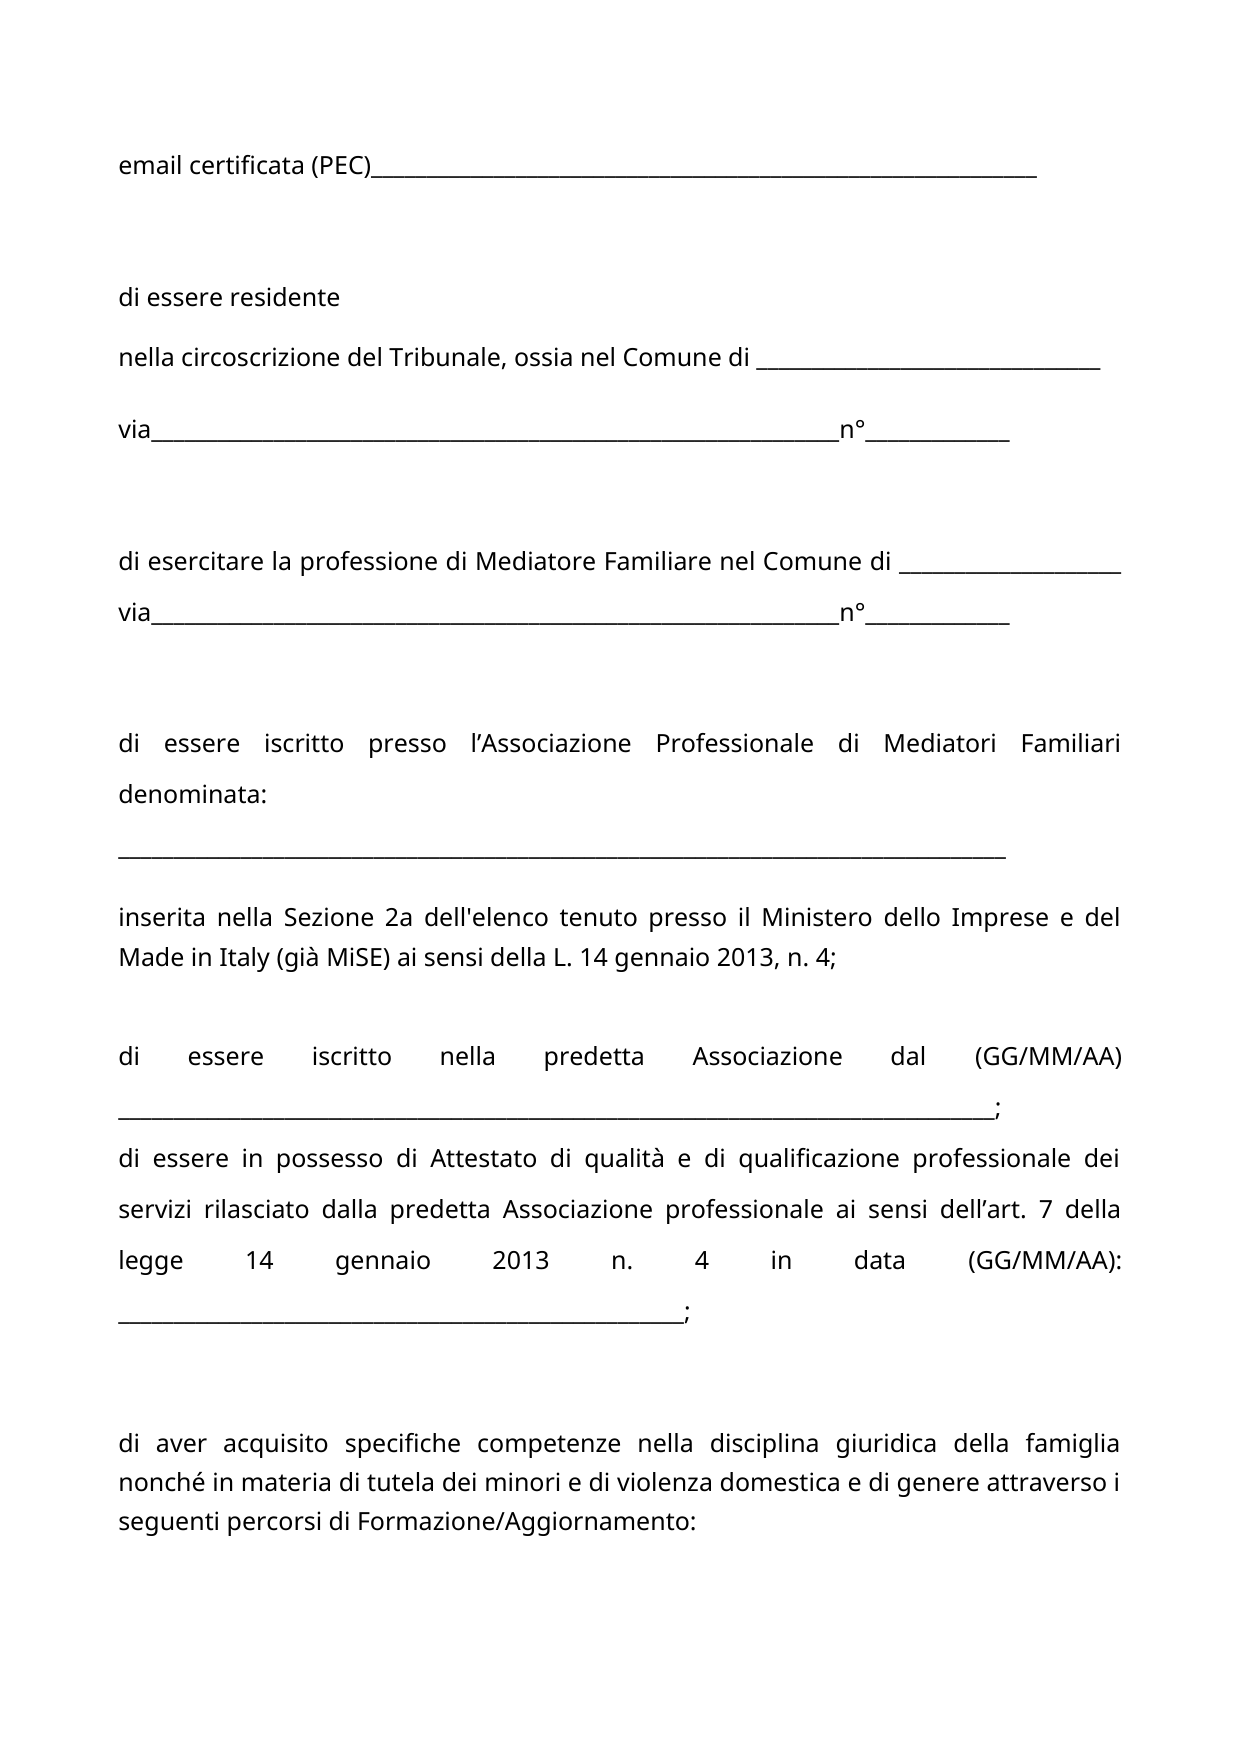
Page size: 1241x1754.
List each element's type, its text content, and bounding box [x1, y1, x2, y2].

text di esercitare la professione di Mediatore Familiare nel Comune di ____________________ via______________________________________________________________n°_____________ [118, 543, 1122, 628]
text di aver acquisito specifiche competenze nella disciplina giuridica della famiglia nonché in materia di tutela dei minori e di violenza domestica e di genere attraverso i seguenti percorsi di Formazione/Aggiornamento: [118, 1426, 1122, 1538]
text email certificata (PEC)____________________________________________________________ [118, 148, 1122, 182]
text nella circoscrizione del Tribunale, ossia nel Comune di _______________________________ [118, 339, 1122, 373]
text di essere iscritto presso l’Associazione Professionale di Mediatori Familiari denominata: ________________________________________________________________________________ [118, 726, 1122, 862]
text inserita nella Sezione 2a dell'elenco tenuto presso il Ministero dello Imprese e del Made in Italy (già MiSE) ai sensi della L. 14 gennaio 2013, n. 4; [118, 900, 1122, 973]
text via______________________________________________________________n°_____________ [118, 411, 1122, 445]
text di essere iscritto nella predetta Associazione dal (GG/MM/AA) _______________________________________________________________________________; [118, 1038, 1122, 1123]
text di essere in possesso di Attestato di qualità e di qualificazione professionale dei servizi rilasciato dalla predetta Associazione professionale ai sensi dell’art. 7 della legge 14 gennaio 2013 n. 4 in data (GG/MM/AA): ___________________________________________________; [118, 1141, 1122, 1328]
text di essere residente [118, 279, 1122, 313]
